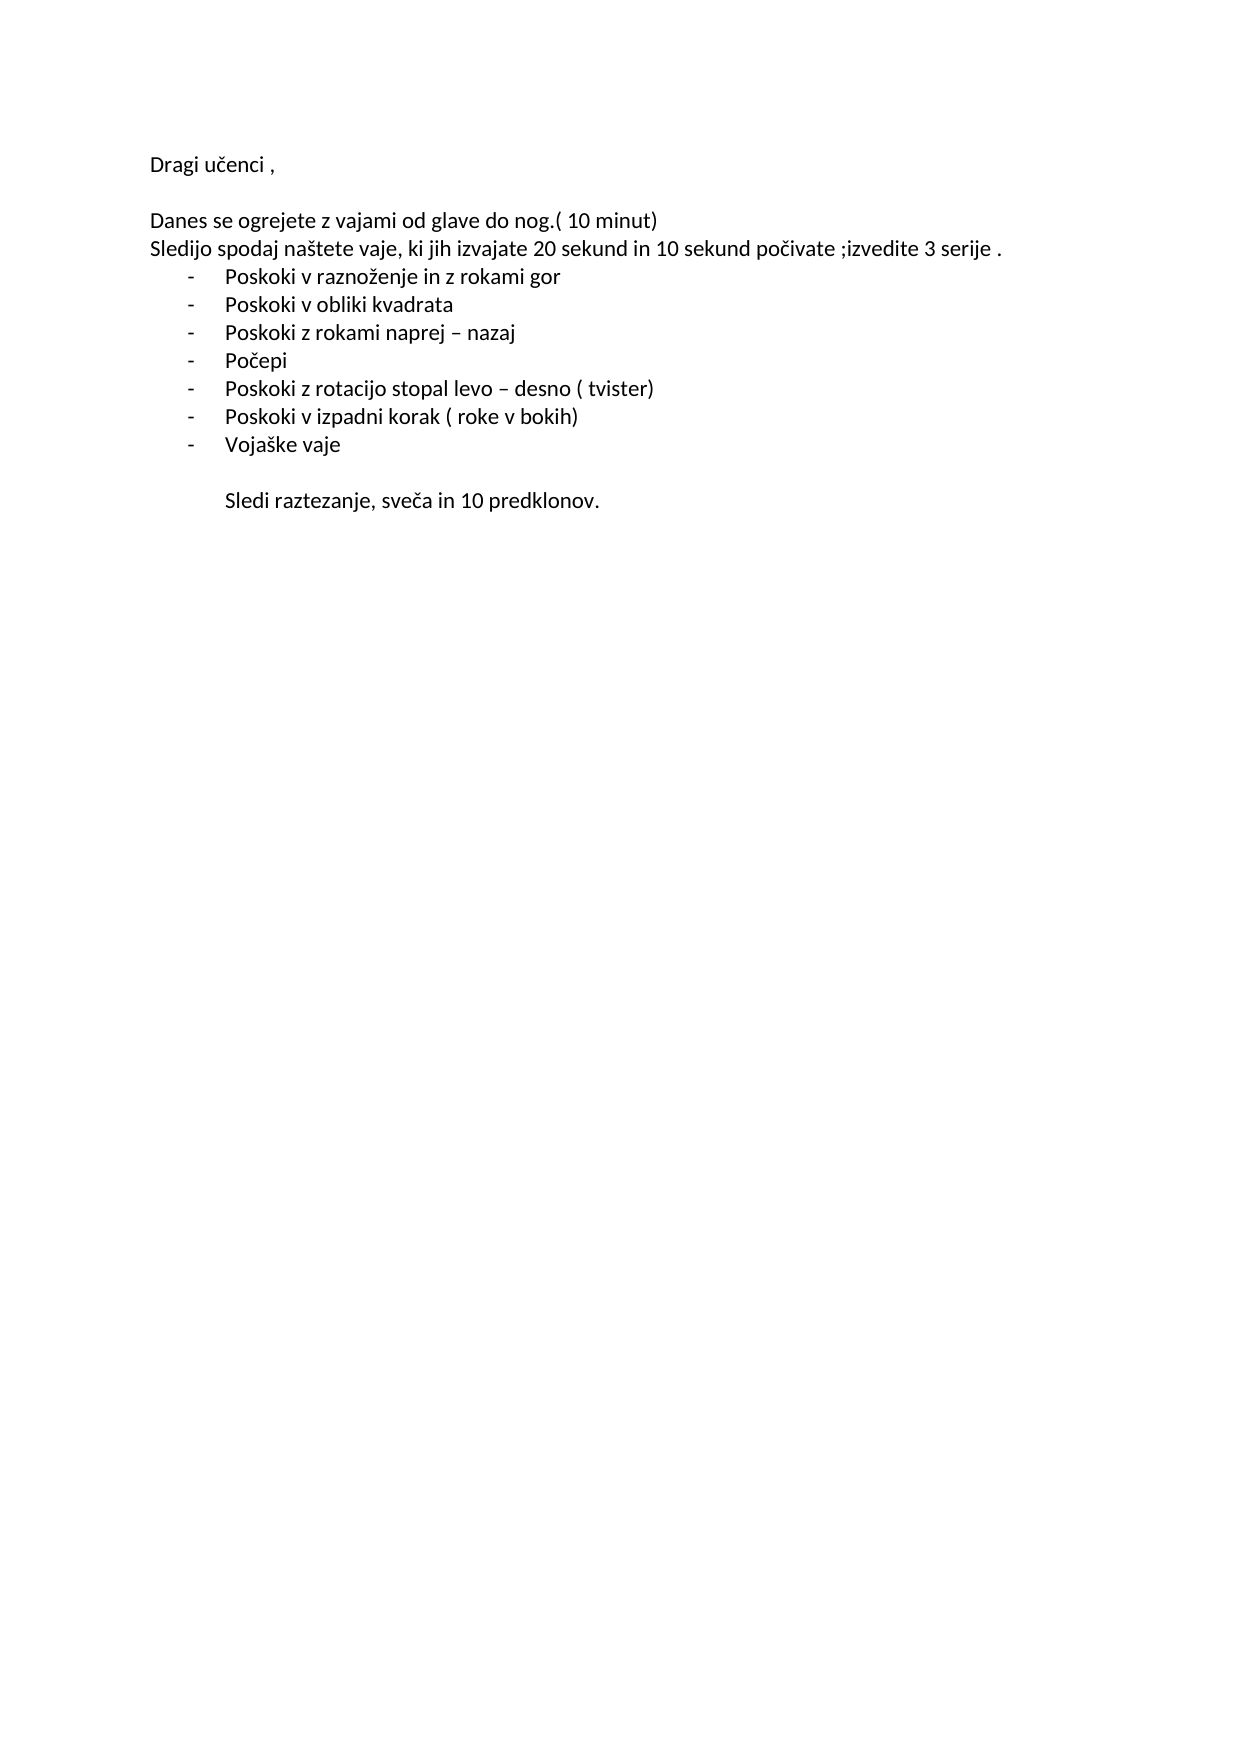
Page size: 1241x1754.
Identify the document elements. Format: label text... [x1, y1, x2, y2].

text Sledijo spodaj naštete vaje, ki jih izvajate 20 sekund in 10 sekund počivate ;izvedite 3 serije . [150, 234, 1090, 262]
list Sledi raztezanje, sveča in 10 predklonov. [225, 486, 1090, 514]
list Poskoki v izpadni korak ( roke v bokih) [187, 402, 1090, 430]
list Poskoki z rotacijo stopal levo – desno ( tvister) [187, 374, 1090, 402]
list Poskoki v raznoženje in z rokami gor [187, 262, 1090, 290]
list Poskoki v obliki kvadrata [187, 290, 1090, 318]
list Poskoki z rokami naprej – nazaj [187, 318, 1090, 346]
text Danes se ogrejete z vajami od glave do nog.( 10 minut) [150, 206, 1090, 234]
list Počepi [187, 346, 1090, 374]
list Vojaške vaje [187, 430, 1090, 458]
text Dragi učenci , [150, 150, 1090, 178]
